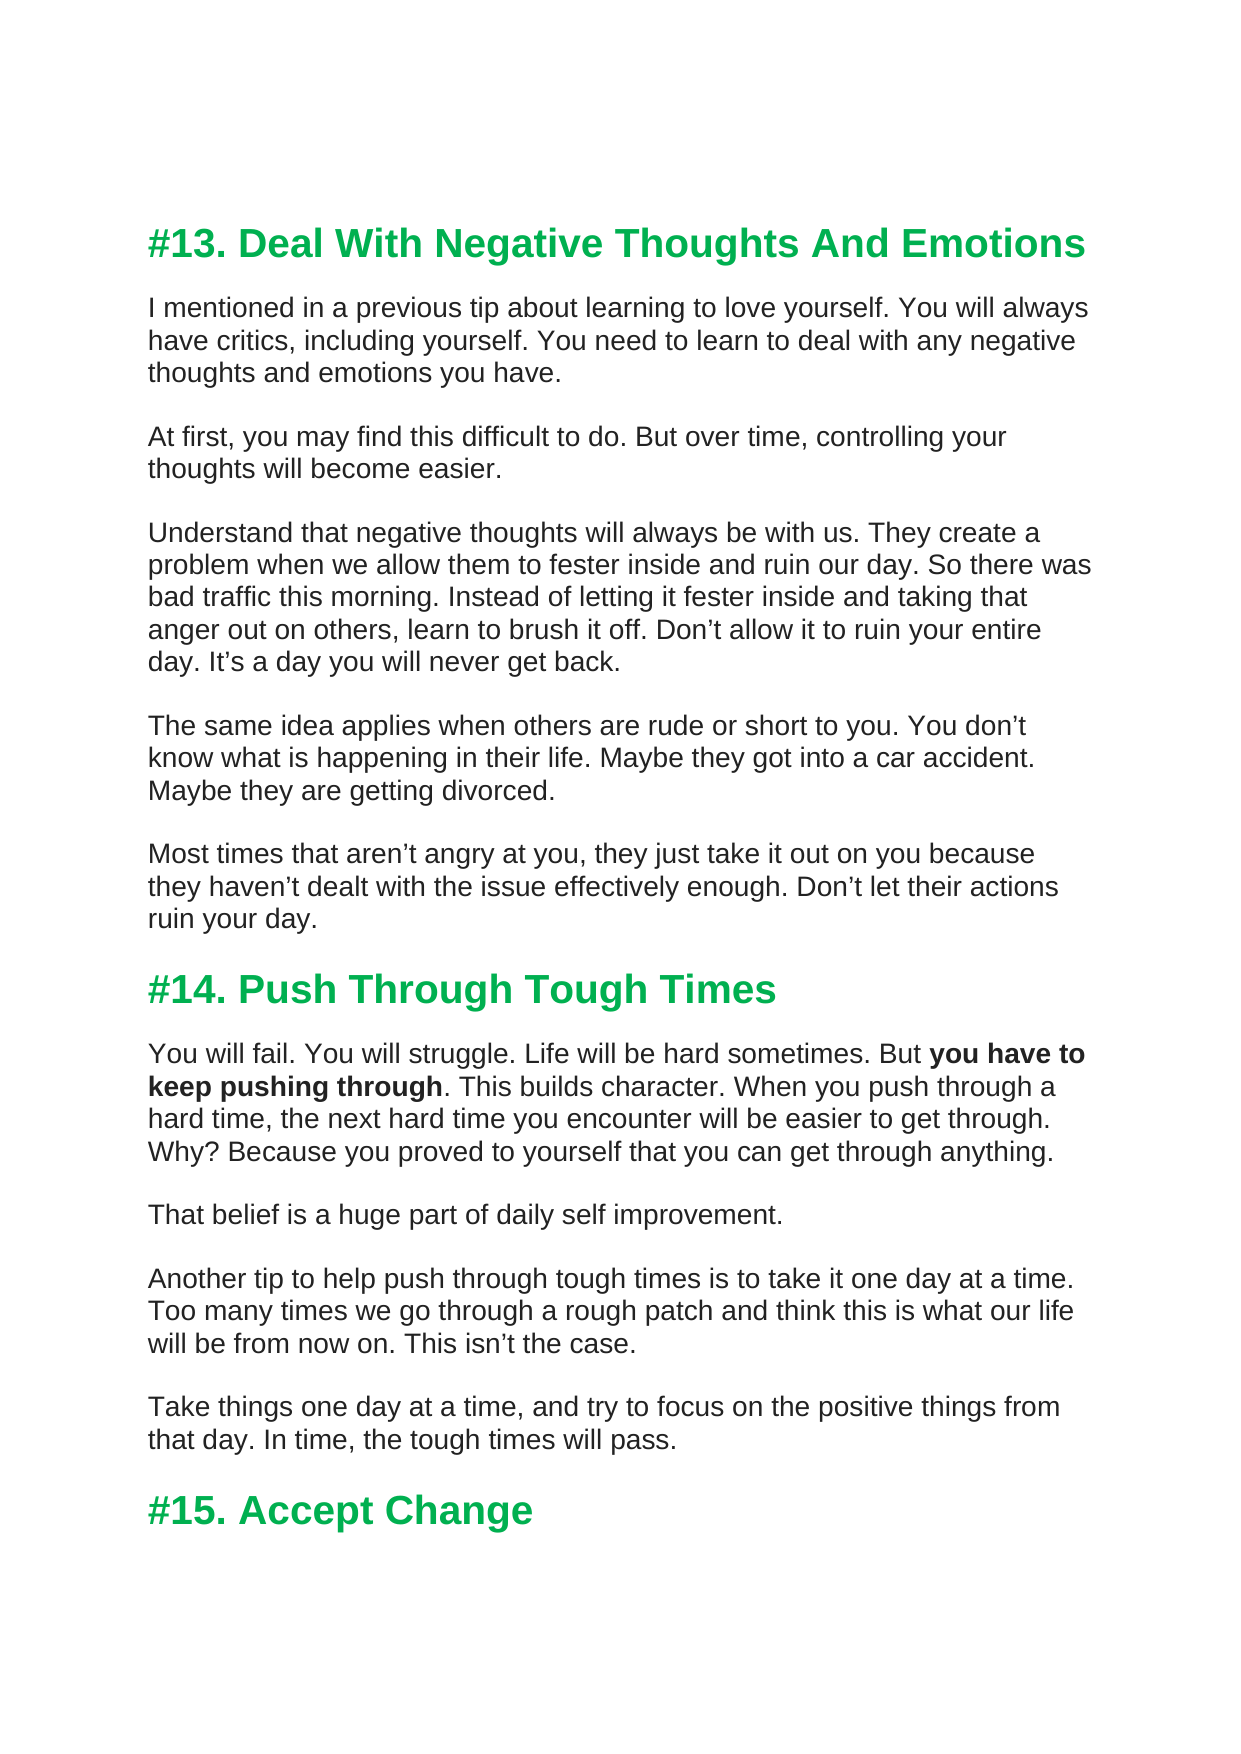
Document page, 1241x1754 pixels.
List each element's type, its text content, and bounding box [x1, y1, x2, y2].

text Take things one day at a time, and try to focus on the positive things from that day. In time, the tough times will pass. [148, 1390, 1093, 1455]
text The same idea applies when others are rude or short to you. You don’t know what is happening in their life. Maybe they got into a car accident. Maybe they are getting divorced. [148, 709, 1093, 806]
text I mentioned in a previous tip about learning to love yourself. You will always have critics, including yourself. You need to learn to deal with any negative thoughts and emotions you have. [148, 291, 1093, 388]
text #14. Push Through Tough Times [148, 966, 1093, 1012]
text That belief is a huge part of daily self improvement. [148, 1198, 1093, 1231]
text At first, you may find this difficult to do. But over time, controlling your thoughts will become easier. [148, 419, 1093, 484]
text You will fail. You will struggle. Life will be hard sometimes. But you have to keep pushing through. This builds character. When you push through a hard time, the next hard time you encounter will be easier to get through. Why? Because you proved to yourself that you can get through anything. [148, 1037, 1093, 1167]
text Understand that negative thoughts will always be with us. They create a problem when we allow them to fester inside and ruin our day. So there was bad traffic this morning. Instead of letting it fester inside and taking that anger out on others, learn to brush it off. Don’t allow it to ruin your entire day. It’s a day you will never get back. [148, 516, 1093, 678]
text #15. Accept Change [148, 1486, 1093, 1533]
text Another tip to help push through tough times is to take it one day at a time. Too many times we go through a rough patch and think this is what our life will be from now on. This isn’t the case. [148, 1262, 1093, 1359]
text Most times that aren’t angry at you, they just take it out on you because they haven’t dealt with the issue effectively enough. Don’t let their actions ruin your day. [148, 837, 1093, 934]
text #13. Deal With Negative Thoughts And Emotions [148, 219, 1093, 266]
